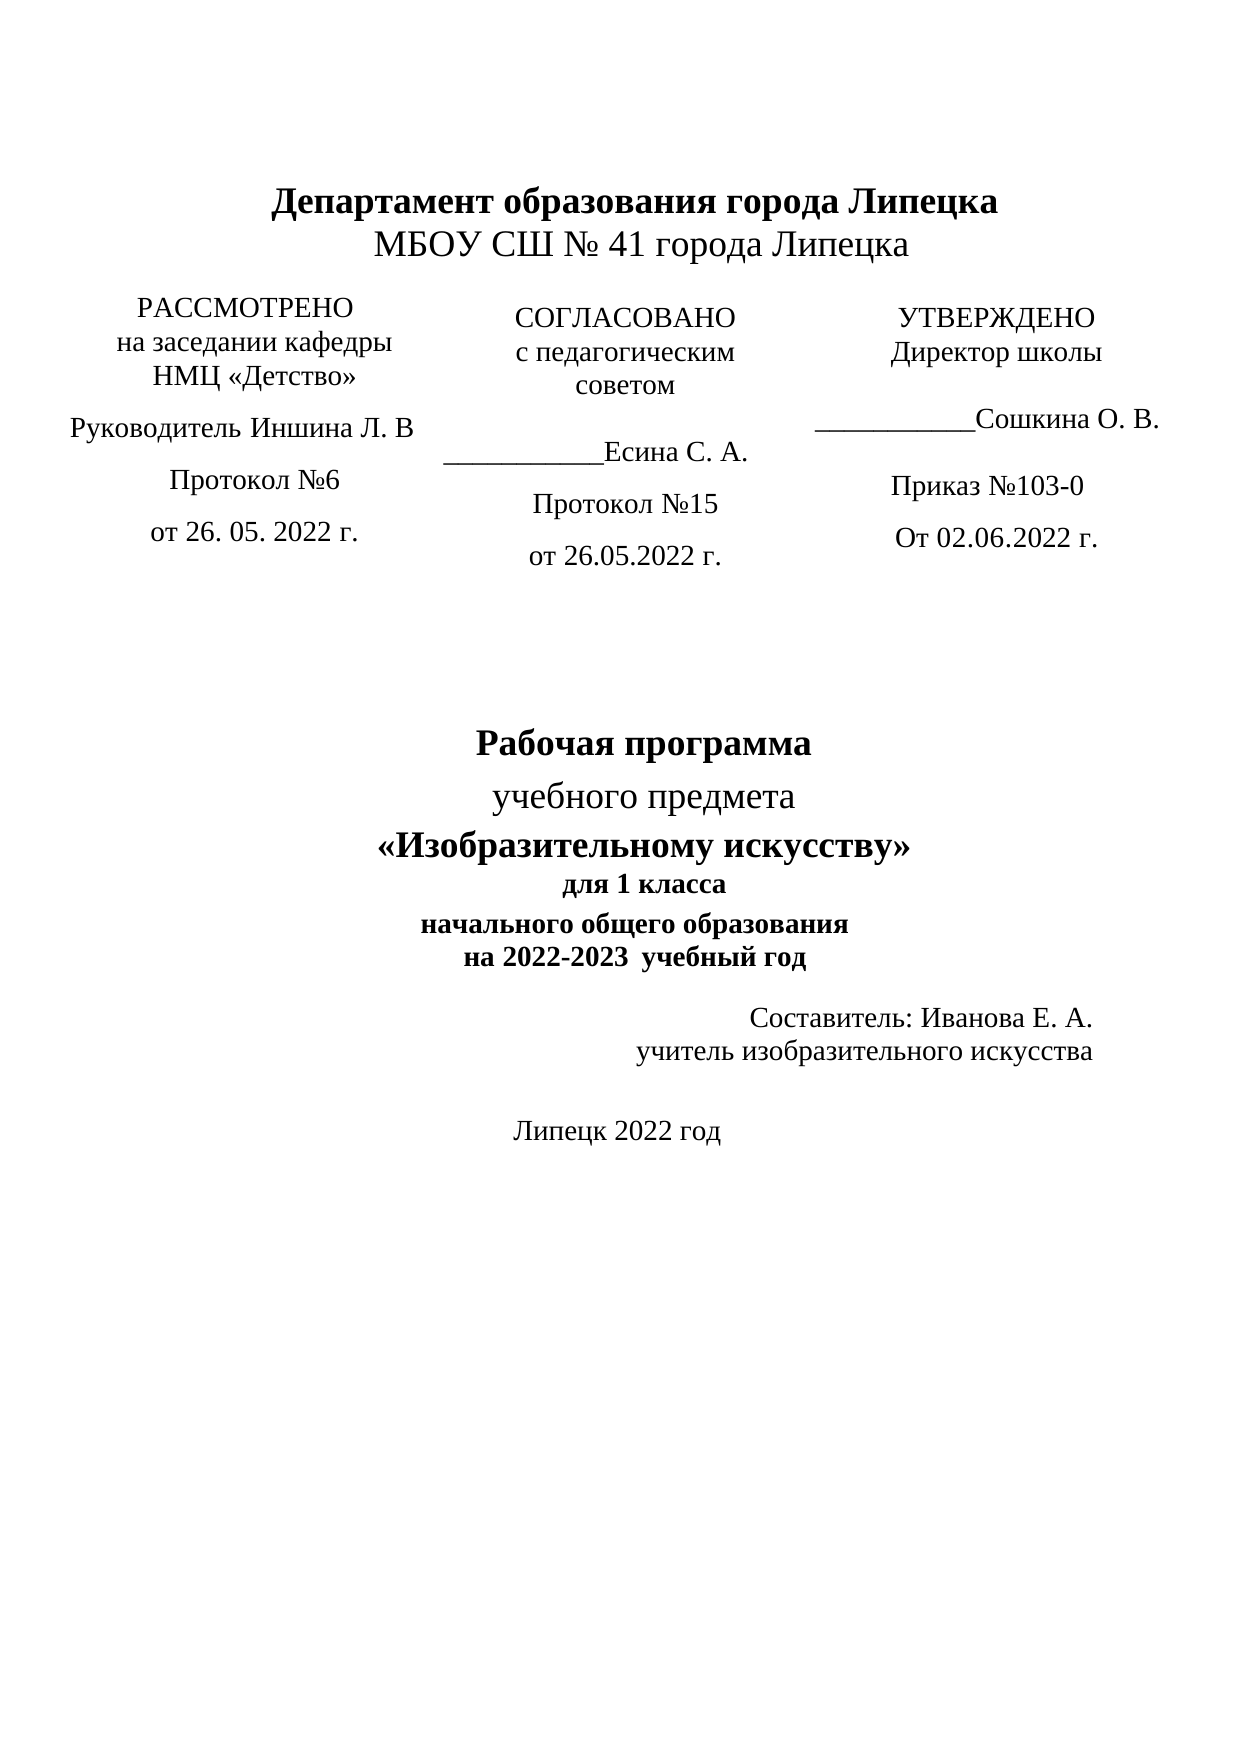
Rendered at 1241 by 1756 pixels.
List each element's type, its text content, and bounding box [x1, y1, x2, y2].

text на 2022-2023 учебный год [58, 939, 1211, 973]
text МБОУ СШ № 41 города Липецка [227, 222, 1056, 265]
table_header СОГЛАСОВАНО с педагогическим советом ___________Есина С. А. Протокол №15 от 26.05.2022 г. [432, 290, 800, 659]
text для 1 класса [389, 866, 899, 899]
text учитель изобразительного искусства [58, 1033, 1093, 1067]
text Липецк 2022 год [58, 1113, 1176, 1147]
table_header РАССМОТРЕНО на заседании кафедры НМЦ «Детство» Руководитель Иншина Л. В Протокол №6 от 26. 05. 2022 г. [58, 290, 432, 659]
table_header УТВЕРЖДЕНО Директор школы ___________Сошкина О. В. Приказ №103-0 От 02.06.2022 г. [800, 290, 1174, 659]
text «Изобразительному искусству» [232, 822, 1056, 866]
text Департамент образования города Липецка [58, 178, 1211, 222]
text Рабочая программа [231, 720, 1056, 763]
text начального общего образования [58, 906, 1211, 939]
text Составитель: Иванова Е. А. [58, 1000, 1093, 1033]
text учебного предмета [231, 773, 1056, 816]
